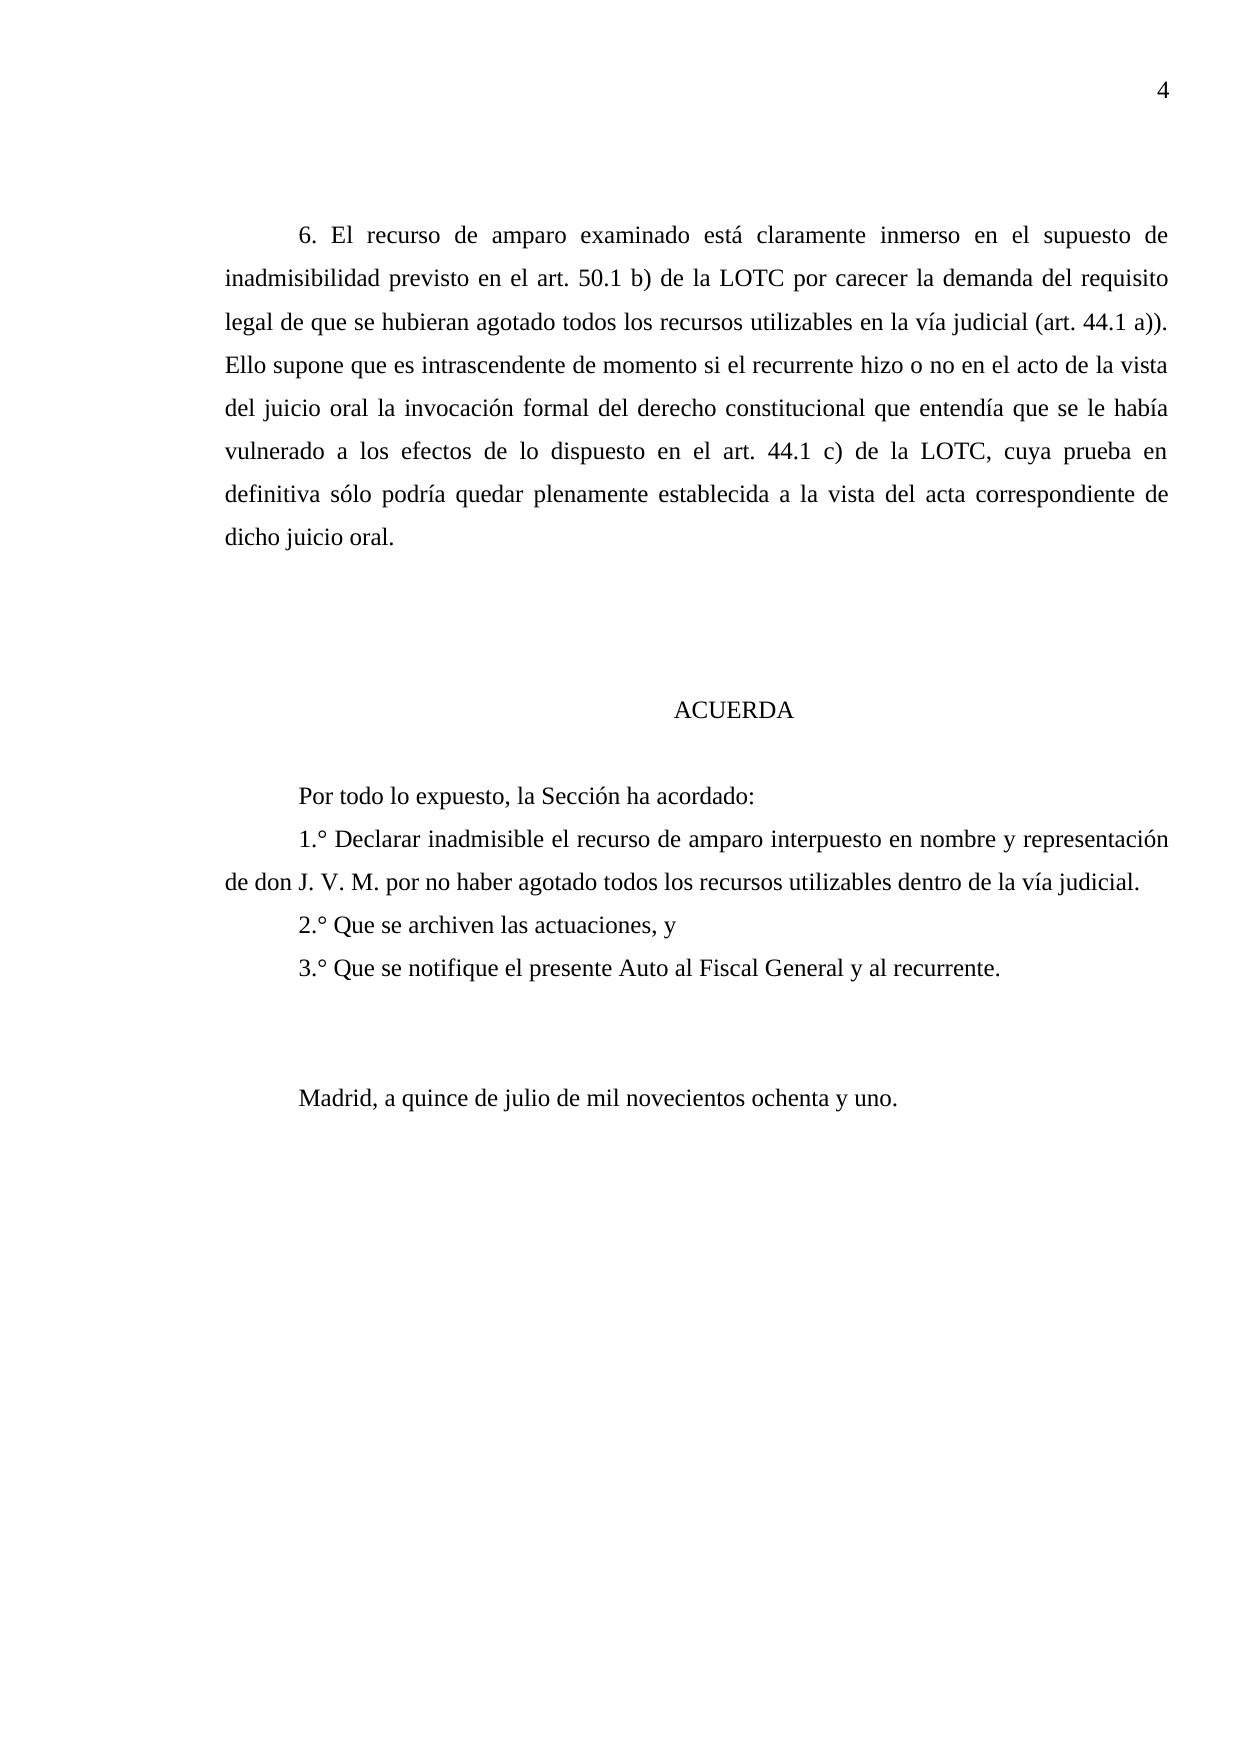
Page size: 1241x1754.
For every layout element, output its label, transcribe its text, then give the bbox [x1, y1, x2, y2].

text 1.° Declarar inadmisible el recurso de amparo interpuesto en nombre y representación de don J. V. M. por no haber agotado todos los recursos utilizables dentro de la vía judicial. [224, 824, 1169, 896]
text 2.° Que se archiven las actuaciones, y [224, 910, 1169, 939]
text 3.° Que se notifique el presente Auto al Fiscal General y al recurrente. [224, 953, 1169, 982]
text ACUERDA [224, 695, 1169, 723]
text Por todo lo expuesto, la Sección ha acordado: [224, 781, 1169, 810]
text Madrid, a quince de julio de mil novecientos ochenta y uno. [224, 1083, 1169, 1112]
text 6. El recurso de amparo examinado está claramente inmerso en el supuesto de inadmisibilidad previsto en el art. 50.1 b) de la LOTC por carecer la demanda del requisito legal de que se hubieran agotado todos los recursos utilizables en la vía judicial (art. 44.1 a)). Ello supone que es intrascendente de momento si el recurrente hizo o no en el acto de la vista del juicio oral la invocación formal del derecho constitucional que entendía que se le había vulnerado a los efectos de lo dispuesto en el art. 44.1 c) de la LOTC, cuya prueba en definitiva sólo podría quedar plenamente establecida a la vista del acta correspondiente de dicho juicio oral. [224, 220, 1169, 551]
